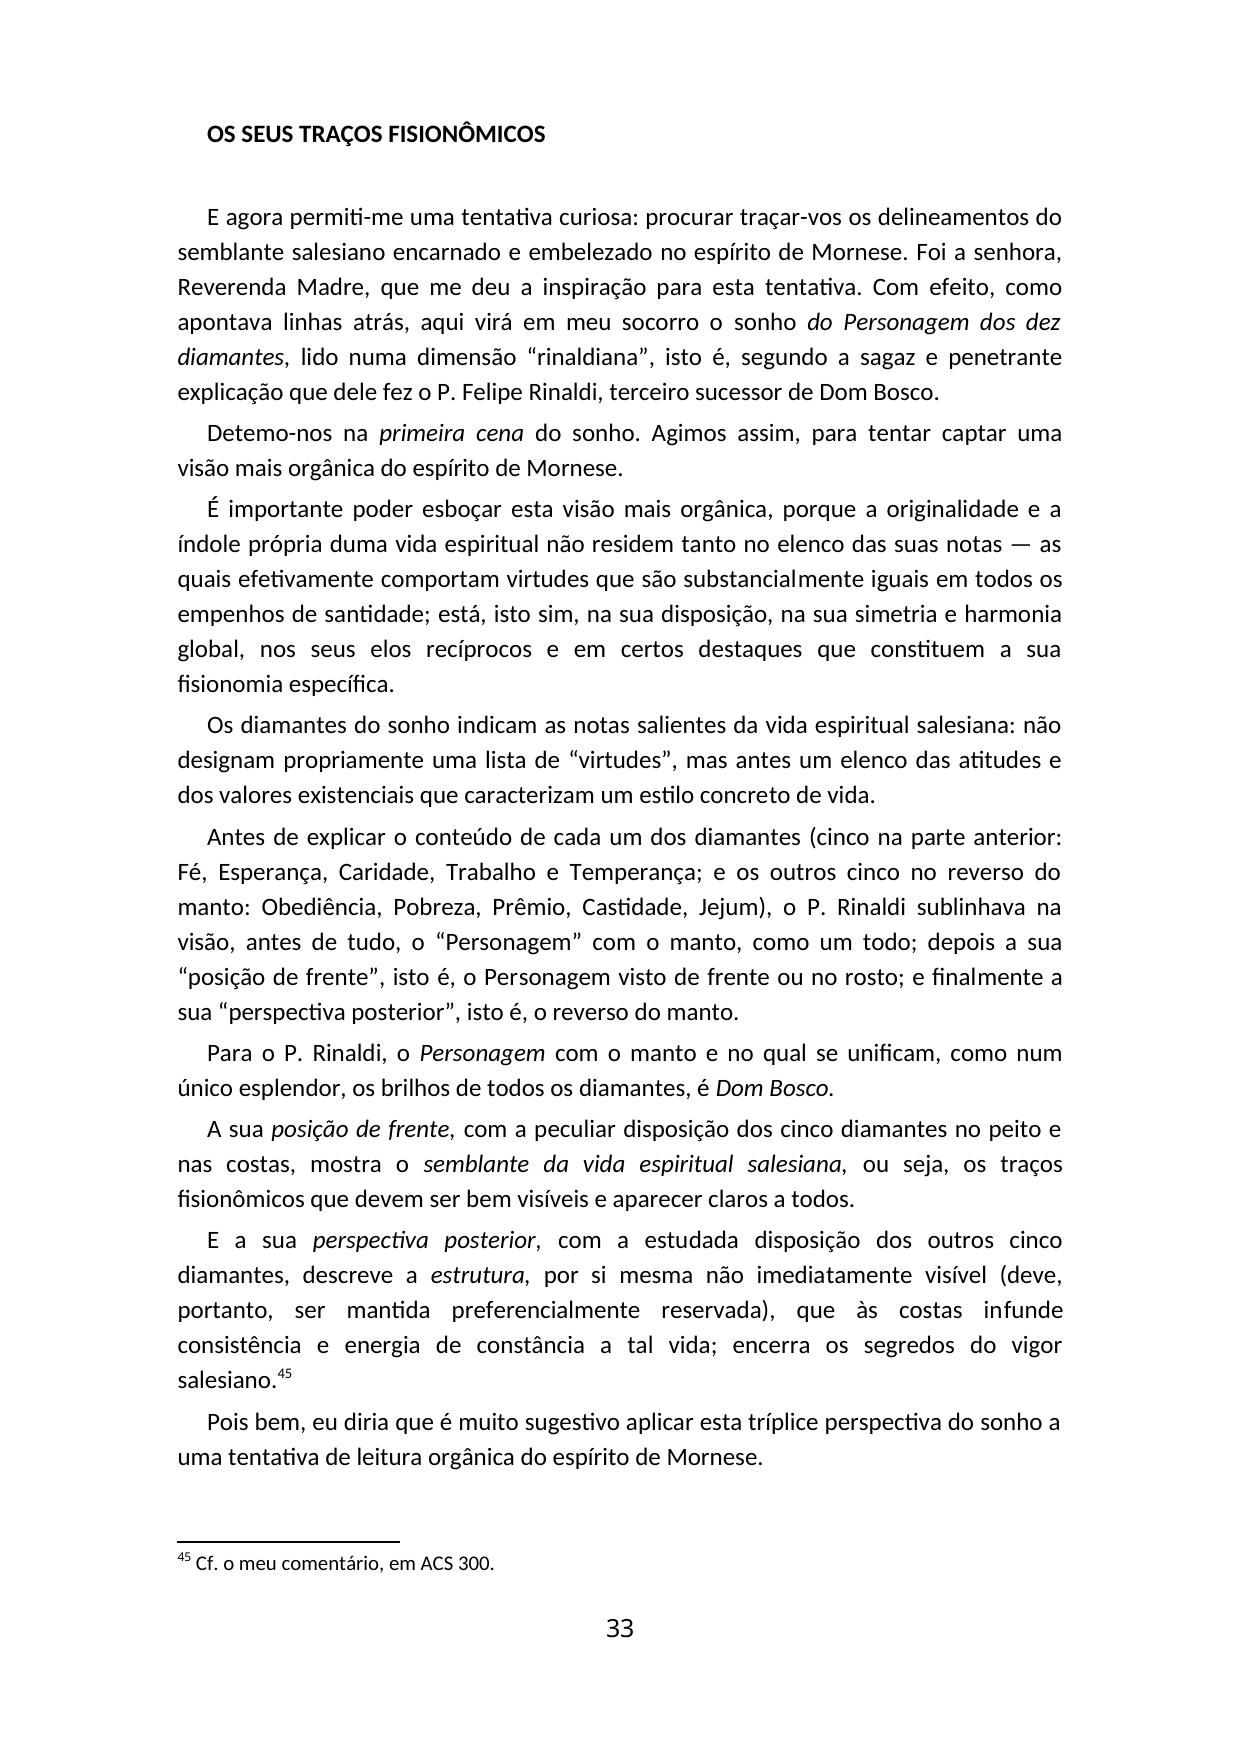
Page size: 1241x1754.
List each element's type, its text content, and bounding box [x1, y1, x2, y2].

text E agora permiti-me uma tentativa curiosa: procurar traçar-vos os delineamentos do semblante salesiano encarnado e embelezado no espírito de Mornese. Foi a senhora, Reverenda Madre, que me deu a inspiração para esta tentativa. Com efeito, como apontava linhas atrás, aqui virá em meu socorro o sonho do Personagem dos dez diamantes, lido numa dimensão “rinaldiana”, isto é, segundo a sagaz e penetrante explicação que dele fez o P. Felipe Rinaldi, terceiro sucessor de Dom Bosco. [177, 201, 1063, 406]
text Os diamantes do sonho indicam as notas salientes da vida espiritual salesiana: não designam propriamente uma lista de “virtudes”, mas antes um elenco das atitudes e dos valores existenciais que caracterizam um estilo concreto de vida. [177, 709, 1063, 810]
text Para o P. Rinaldi, o Personagem com o manto e no qual se unificam, como num único esplendor, os brilhos de todos os diamantes, é Dom Bosco. [177, 1037, 1063, 1102]
text É importante poder esboçar esta visão mais orgânica, porque a originalidade e a índole própria duma vida espiritual não residem tanto no elenco das suas notas — as quais efetivamente comportam virtudes que são substancialmente iguais em todos os empenhos de santidade; está, isto sim, na sua disposição, na sua simetria e harmonia global, nos seus elos recíprocos e em certos destaques que constituem a sua fisionomia específica. [177, 493, 1063, 699]
text Antes de explicar o conteúdo de cada um dos diamantes (cinco na parte anterior: Fé, Esperança, Caridade, Trabalho e Temperança; e os outros cinco no reverso do manto: Obediência, Pobreza, Prêmio, Castidade, Jejum), o P. Rinaldi sublinhava na visão, antes de tudo, o “Personagem” com o manto, como um todo; depois a sua “posição de frente”, isto é, o Personagem visto de frente ou no rosto; e finalmente a sua “perspectiva posterior”, isto é, o reverso do manto. [177, 821, 1063, 1026]
text A sua posição de frente, com a peculiar disposição dos cinco diamantes no peito e nas costas, mostra o semblante da vida espiritual salesiana, ou seja, os traços fisionômicos que devem ser bem visíveis e aparecer claros a todos. [177, 1113, 1063, 1214]
text Pois bem, eu diria que é muito sugestivo aplicar esta tríplice perspectiva do sonho a uma tentativa de leitura orgânica do espírito de Mornese. [177, 1406, 1063, 1471]
text Detemo-nos na primeira cena do sonho. Agimos assim, para tentar captar uma visão mais orgânica do espírito de Mornese. [177, 417, 1063, 482]
text E a sua perspectiva posterior, com a estudada disposição dos outros cinco diamantes, descreve a estrutura, por si mesma não imediatamente visível (deve, portanto, ser mantida preferencialmente reservada), que às costas infunde consistência e energia de constância a tal vida; encerra os segredos do vigor salesiano. [177, 1224, 1063, 1395]
text OS SEUS TRAÇOS FISIONÔMICOS [177, 118, 1063, 149]
